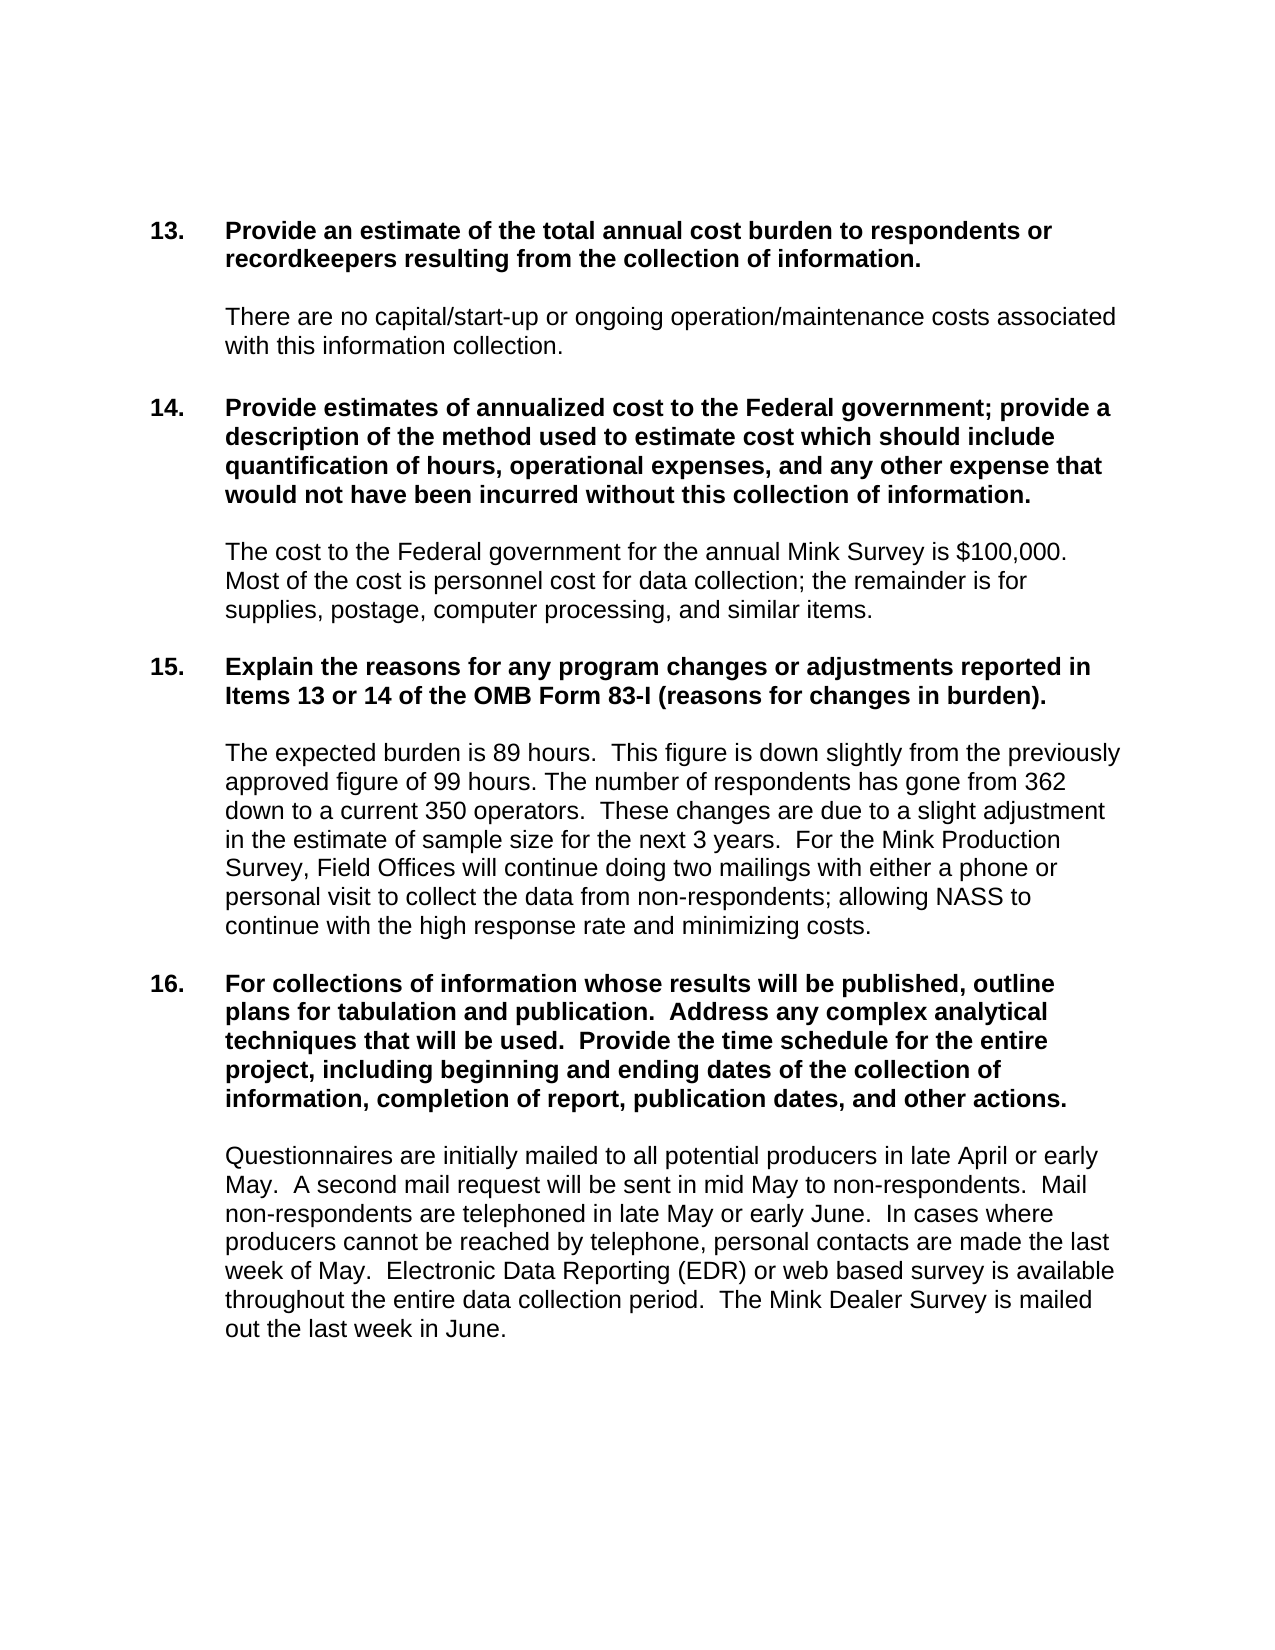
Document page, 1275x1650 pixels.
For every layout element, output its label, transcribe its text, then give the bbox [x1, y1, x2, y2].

text 13. Provide an estimate of the total annual cost burden to respondents or recordkeepers resulting from the collection of information. [150, 216, 1125, 273]
text Questionnaires are initially mailed to all potential producers in late April or early May. A second mail request will be sent in mid May to non-respondents. Mail non-respondents are telephoned in late May or early June. In cases where producers cannot be reached by telephone, personal contacts are made the last week of May. Electronic Data Reporting (EDR) or web based survey is available throughout the entire data collection period. The Mink Dealer Survey is mailed out the last week in June. [225, 1141, 1125, 1342]
text 15. Explain the reasons for any program changes or adjustments reported in Items 13 or 14 of the OMB Form 83-I (reasons for changes in burden). [150, 652, 1125, 710]
text 14. Provide estimates of annualized cost to the Federal government; provide a description of the method used to estimate cost which should include quantification of hours, operational expenses, and any other expense that would not have been incurred without this collection of information. [150, 393, 1125, 508]
text 16. For collections of information whose results will be published, outline plans for tabulation and publication. Address any complex analytical techniques that will be used. Provide the time schedule for the entire project, including beginning and ending dates of the collection of information, completion of report, publication dates, and other actions. [150, 968, 1125, 1112]
text The expected burden is 89 hours. This figure is down slightly from the previously approved figure of 99 hours. The number of respondents has gone from 362 down to a current 350 operators. These changes are due to a slight adjustment in the estimate of sample size for the next 3 years. For the Mink Production Survey, Field Offices will continue doing two mailings with either a phone or personal visit to collect the data from non-respondents; allowing NASS to continue with the high response rate and minimizing costs. [225, 738, 1125, 940]
text There are no capital/start-up or ongoing operation/maintenance costs associated with this information collection. [225, 302, 1125, 359]
text The cost to the Federal government for the annual Mink Survey is $100,000. Most of the cost is personnel cost for data collection; the remainder is for supplies, postage, computer processing, and similar items. [225, 537, 1125, 623]
